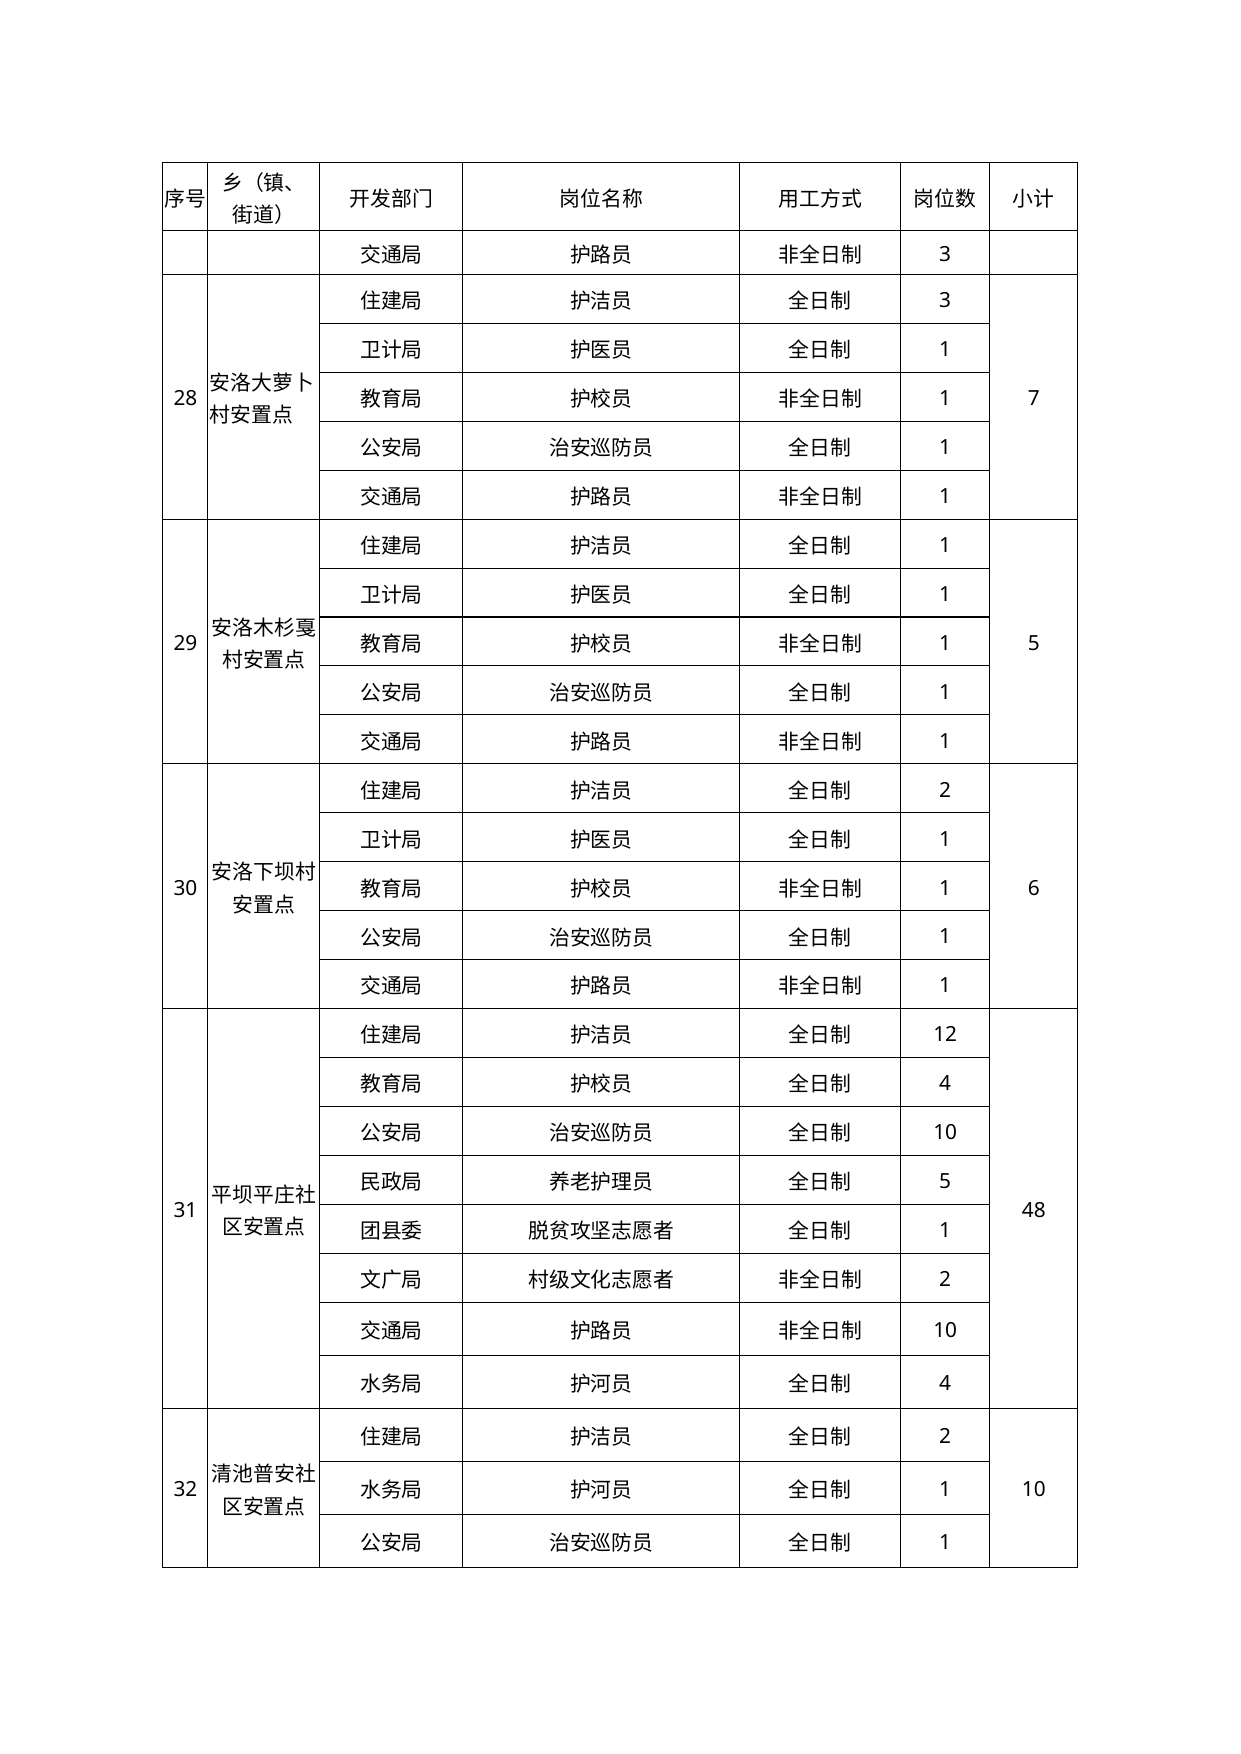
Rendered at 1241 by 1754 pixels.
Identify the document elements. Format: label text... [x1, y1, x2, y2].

table_cell 1 [901, 1515, 989, 1567]
table_cell 全日制 [740, 1156, 900, 1204]
table_cell 全日制 [740, 1515, 900, 1567]
table_cell 全日制 [740, 324, 900, 372]
table_cell 护医员 [463, 569, 739, 616]
table_cell 护校员 [463, 618, 739, 665]
table_cell 1 [901, 422, 989, 469]
table_cell 护医员 [463, 813, 739, 861]
table_cell 30 [163, 764, 207, 1008]
table_cell 护洁员 [463, 275, 739, 323]
table_cell 交通局 [320, 231, 462, 274]
table_cell 清池普安社区安置点 [208, 1409, 319, 1567]
table_cell 1 [901, 569, 989, 616]
table_cell 脱贫攻坚志愿者 [463, 1205, 739, 1253]
table_cell 12 [901, 1009, 989, 1057]
table_cell 护洁员 [463, 1409, 739, 1461]
table_cell 2 [901, 764, 989, 812]
table_cell 公安局 [320, 666, 462, 714]
table_cell 非全日制 [740, 471, 900, 518]
table_cell 非全日制 [740, 373, 900, 421]
table_cell 交通局 [320, 1303, 462, 1355]
table_cell 教育局 [320, 618, 462, 665]
table_cell 护路员 [463, 715, 739, 763]
table_cell 4 [901, 1356, 989, 1408]
table_cell 村级文化志愿者 [463, 1254, 739, 1302]
table_cell 护路员 [463, 1303, 739, 1355]
table_cell 非全日制 [740, 1254, 900, 1302]
table_cell 非全日制 [740, 618, 900, 665]
table_cell 护路员 [463, 960, 739, 1008]
table_cell 交通局 [320, 960, 462, 1008]
table_cell 卫计局 [320, 813, 462, 861]
table_cell 1 [901, 813, 989, 861]
table_cell 1 [901, 960, 989, 1008]
table_cell 32 [163, 1409, 207, 1567]
table_cell 全日制 [740, 1356, 900, 1408]
table_cell 全日制 [740, 422, 900, 469]
table_cell 护路员 [463, 231, 739, 274]
table_header 用工方式 [740, 163, 900, 230]
table_cell 3 [901, 275, 989, 323]
table_cell 卫计局 [320, 324, 462, 372]
table_cell 教育局 [320, 862, 462, 910]
table_cell 公安局 [320, 1107, 462, 1155]
table_cell 5 [990, 520, 1077, 763]
table_cell 养老护理员 [463, 1156, 739, 1204]
table_header 开发部门 [320, 163, 462, 230]
table_cell 公安局 [320, 1515, 462, 1567]
table_cell 水务局 [320, 1462, 462, 1514]
table_cell 1 [901, 666, 989, 714]
table_cell 全日制 [740, 520, 900, 567]
table_header 岗位名称 [463, 163, 739, 230]
table_cell 住建局 [320, 520, 462, 567]
table_cell 住建局 [320, 1409, 462, 1461]
table_cell 6 [990, 764, 1077, 1008]
table_cell 卫计局 [320, 569, 462, 616]
table_cell 5 [901, 1156, 989, 1204]
table_cell 10 [901, 1303, 989, 1355]
table_cell 7 [990, 275, 1077, 518]
table_cell 全日制 [740, 1107, 900, 1155]
table_cell 治安巡防员 [463, 911, 739, 959]
table_cell 2 [901, 1409, 989, 1461]
table_cell 非全日制 [740, 231, 900, 274]
table_cell 1 [901, 324, 989, 372]
table_cell 民政局 [320, 1156, 462, 1204]
table_cell 1 [901, 911, 989, 959]
table_cell 1 [901, 618, 989, 665]
table_cell 2 [901, 1254, 989, 1302]
table_cell 治安巡防员 [463, 422, 739, 469]
table_cell 全日制 [740, 1205, 900, 1253]
table_cell 安洛下坝村安置点 [208, 764, 319, 1008]
table_cell 治安巡防员 [463, 1107, 739, 1155]
table_cell 全日制 [740, 764, 900, 812]
table_cell 全日制 [740, 569, 900, 616]
table_cell 住建局 [320, 764, 462, 812]
table_cell 安洛木杉戛村安置点 [208, 520, 319, 763]
table_cell 10 [990, 1409, 1077, 1567]
table_cell 护校员 [463, 1058, 739, 1106]
table_cell 非全日制 [740, 862, 900, 910]
table_cell 非全日制 [740, 960, 900, 1008]
table_cell 护路员 [463, 471, 739, 518]
table_cell 安洛大萝卜村安置点 [208, 275, 319, 518]
table_cell 全日制 [740, 1009, 900, 1057]
table_cell 1 [901, 373, 989, 421]
table_cell 全日制 [740, 1409, 900, 1461]
table_cell 教育局 [320, 1058, 462, 1106]
table_cell 护洁员 [463, 764, 739, 812]
table_cell 护河员 [463, 1356, 739, 1408]
table_header 小计 [990, 163, 1077, 230]
table_cell 护医员 [463, 324, 739, 372]
table_cell 护校员 [463, 373, 739, 421]
table_cell 交通局 [320, 715, 462, 763]
table_cell 3 [901, 231, 989, 274]
table_cell 文广局 [320, 1254, 462, 1302]
table_cell 公安局 [320, 422, 462, 469]
table_cell 1 [901, 520, 989, 567]
table_cell 水务局 [320, 1356, 462, 1408]
table_cell 住建局 [320, 1009, 462, 1057]
table_cell 4 [901, 1058, 989, 1106]
table_cell 31 [163, 1009, 207, 1408]
table_cell 全日制 [740, 275, 900, 323]
table_cell 非全日制 [740, 1303, 900, 1355]
table_cell 护洁员 [463, 1009, 739, 1057]
table_cell 治安巡防员 [463, 1515, 739, 1567]
table_cell 48 [990, 1009, 1077, 1408]
table_cell 28 [163, 275, 207, 518]
table_cell 护河员 [463, 1462, 739, 1514]
table_cell 非全日制 [740, 715, 900, 763]
table_cell 1 [901, 715, 989, 763]
table_cell 全日制 [740, 911, 900, 959]
table_cell 团县委 [320, 1205, 462, 1253]
table_cell 教育局 [320, 373, 462, 421]
table_header 岗位数 [901, 163, 989, 230]
table_cell 公安局 [320, 911, 462, 959]
table_cell 平坝平庄社区安置点 [208, 1009, 319, 1408]
table_cell 1 [901, 862, 989, 910]
table_cell 1 [901, 1462, 989, 1514]
table_cell 29 [163, 520, 207, 763]
table_cell 1 [901, 1205, 989, 1253]
table_cell 全日制 [740, 1462, 900, 1514]
table_header 序号 [163, 163, 207, 230]
table_cell 交通局 [320, 471, 462, 518]
table_cell 1 [901, 471, 989, 518]
table_cell 护洁员 [463, 520, 739, 567]
table_cell 全日制 [740, 666, 900, 714]
table_cell 10 [901, 1107, 989, 1155]
table_cell 护校员 [463, 862, 739, 910]
table_cell 治安巡防员 [463, 666, 739, 714]
table_cell 全日制 [740, 813, 900, 861]
table_cell 全日制 [740, 1058, 900, 1106]
table_header 乡（镇、 街道） [208, 163, 319, 230]
table_cell 住建局 [320, 275, 462, 323]
